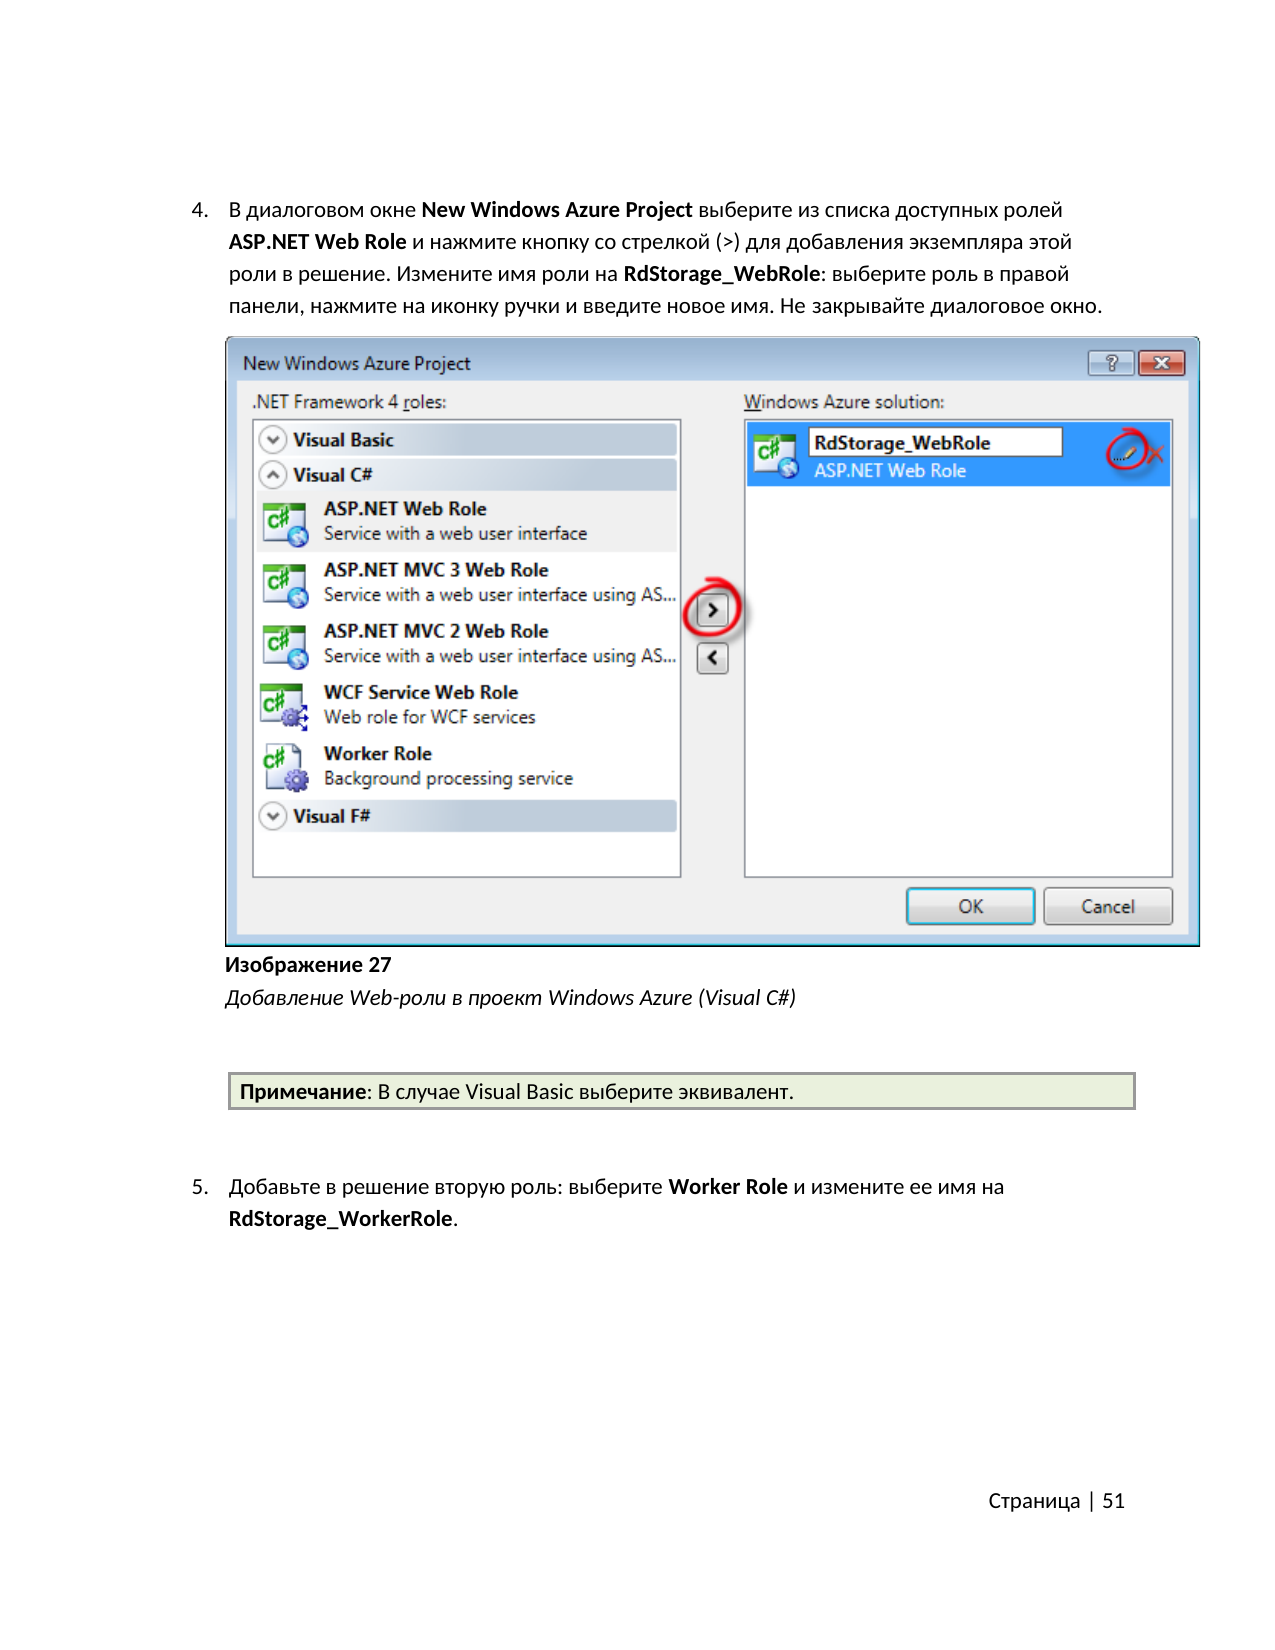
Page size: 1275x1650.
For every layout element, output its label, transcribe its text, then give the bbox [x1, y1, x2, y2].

picture [225, 336, 1200, 947]
text Примечание: В случае Visual Basic выберите эквивалент. [231, 1075, 1133, 1107]
list Добавьте в решение вторую роль: выберите Worker Role и измените ее имя на RdStorage_WorkerRole. [191, 1172, 1125, 1232]
list В диалоговом окне New Windows Azure Project выберите из списка доступных ролей ASP.NET Web Role и нажмите кнопку со стрелкой (>) для добавления экземпляра этой роли в решение. Измените имя роли на RdStorage_WebRole: выберите роль в правой панели, нажмите на иконку ручки и введите новое имя. Не закрывайте диалоговое окно. [191, 195, 1125, 319]
text Добавление Web-роли в проект Windows Azure (Visual C#) [225, 983, 1125, 1011]
